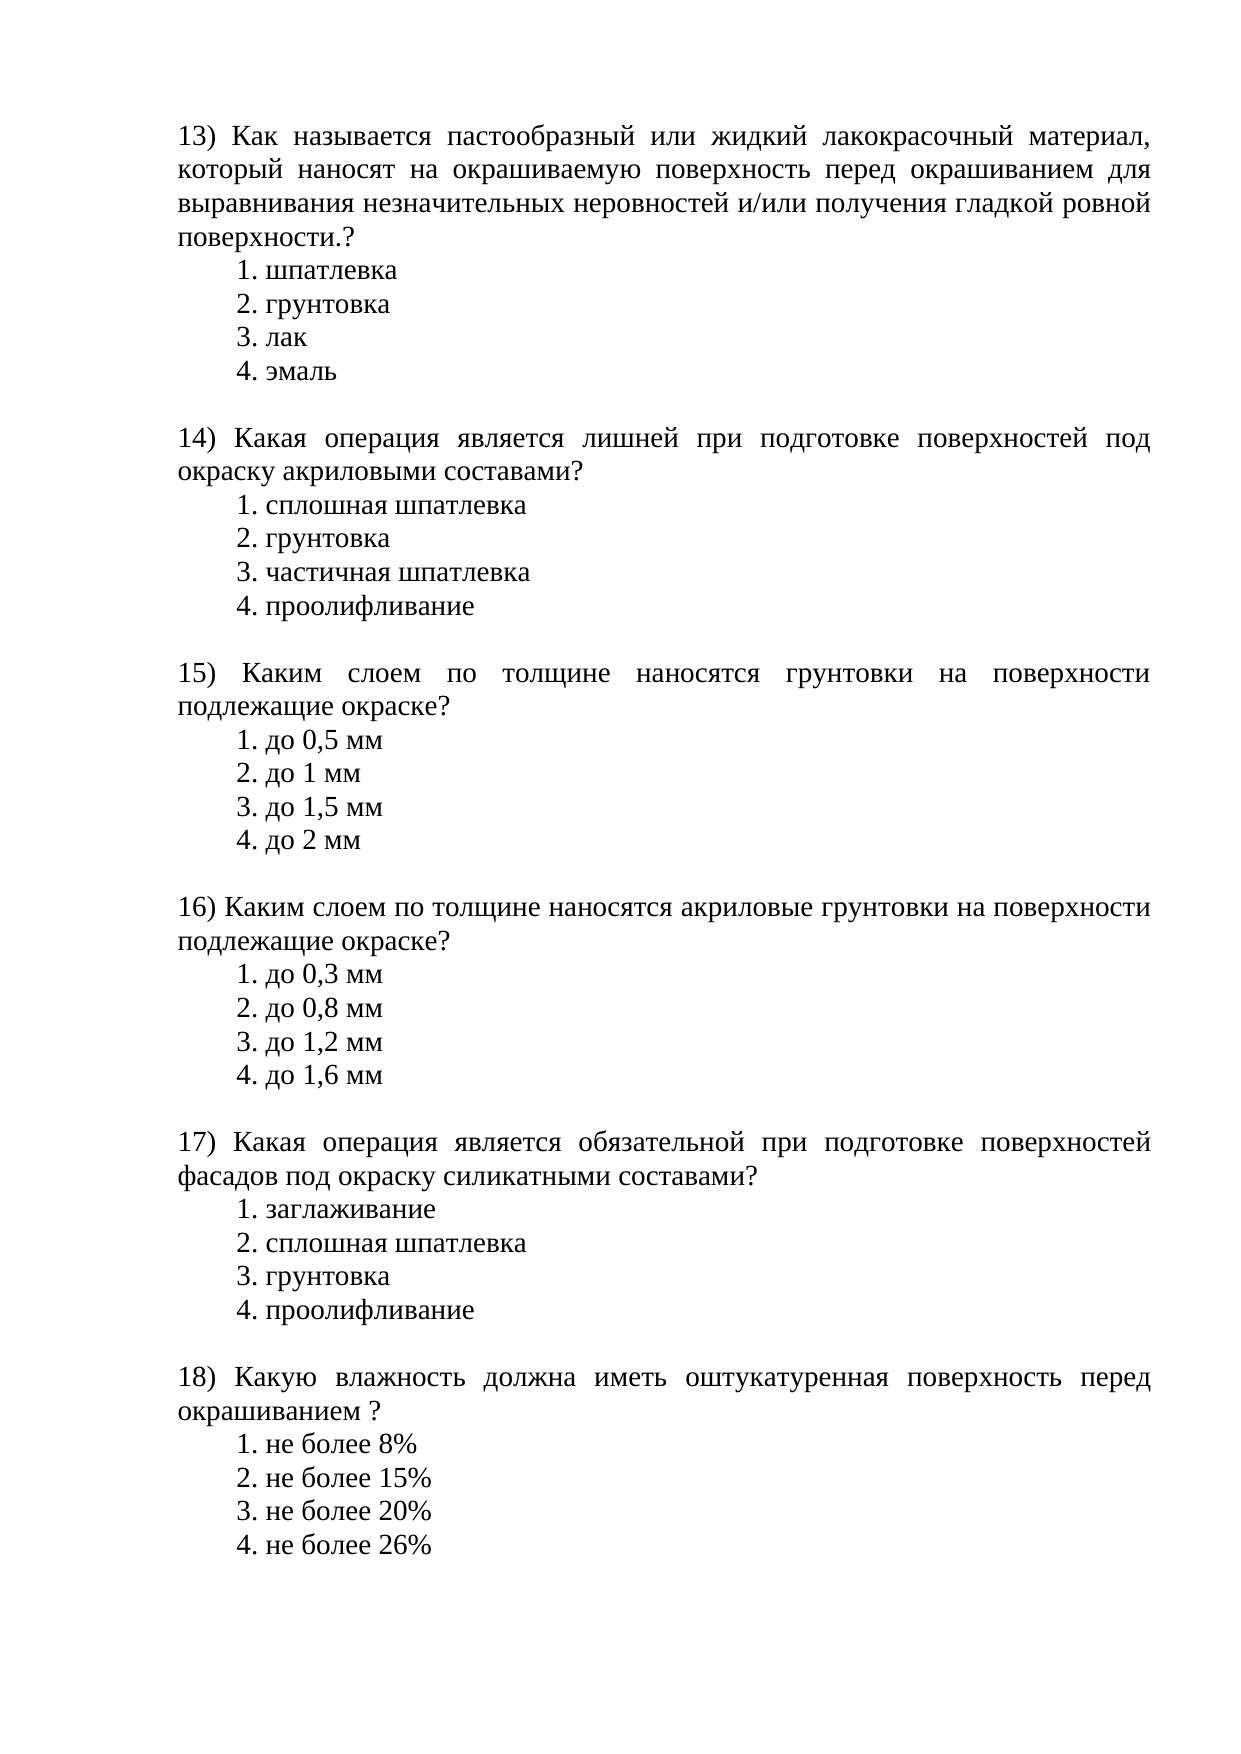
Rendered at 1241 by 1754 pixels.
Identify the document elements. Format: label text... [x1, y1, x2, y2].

text 3. до 1,2 мм [236, 1024, 1152, 1057]
text 2. до 0,8 мм [236, 990, 1152, 1024]
text 16) Каким слоем по толщине наносятся акриловые грунтовки на поверхности подлежащие окраске? [177, 889, 1152, 957]
text 1. до 0,3 мм [236, 957, 1152, 990]
text 3. не более 20% [236, 1493, 1152, 1527]
text 15) Каким слоем по толщине наносятся грунтовки на поверхности подлежащие окраске? [177, 655, 1152, 722]
text 3. частичная шпатлевка [236, 554, 1152, 588]
text 2. не более 15% [236, 1460, 1152, 1493]
text 1. до 0,5 мм [236, 722, 1152, 755]
text 4. проолифливание [236, 1292, 1152, 1326]
text 4. эмаль [236, 353, 1152, 386]
text 1. не более 8% [236, 1426, 1152, 1460]
text 14) Какая операция является лишней при подготовке поверхностей под окраску акриловыми составами? [177, 420, 1152, 487]
text 2. сплошная шпатлевка [236, 1225, 1152, 1258]
text 4. до 2 мм [236, 822, 1152, 856]
text 13) Как называется пастообразный или жидкий лакокрасочный материал, который наносят на окрашиваемую поверхность перед окрашиванием для выравнивания незначительных неровностей и/или получения гладкой ровной поверхности.? [177, 118, 1152, 252]
text 2. грунтовка [236, 521, 1152, 554]
text 17) Какая операция является обязательной при подготовке поверхностей фасадов под окраску силикатными составами? [177, 1124, 1152, 1191]
text 18) Какую влажность должна иметь оштукатуренная поверхность перед окрашиванием ? [177, 1359, 1152, 1426]
text 4. до 1,6 мм [236, 1057, 1152, 1091]
text 4. не более 26% [236, 1527, 1152, 1560]
text 1. шпатлевка [236, 252, 1152, 286]
text 3. до 1,5 мм [236, 789, 1152, 822]
text 4. проолифливание [236, 588, 1152, 621]
text 2. до 1 мм [236, 755, 1152, 789]
text 1. сплошная шпатлевка [236, 487, 1152, 521]
text 3. лак [236, 319, 1152, 353]
text 2. грунтовка [236, 286, 1152, 319]
text 1. заглаживание [236, 1191, 1152, 1225]
text 3. грунтовка [236, 1258, 1152, 1292]
